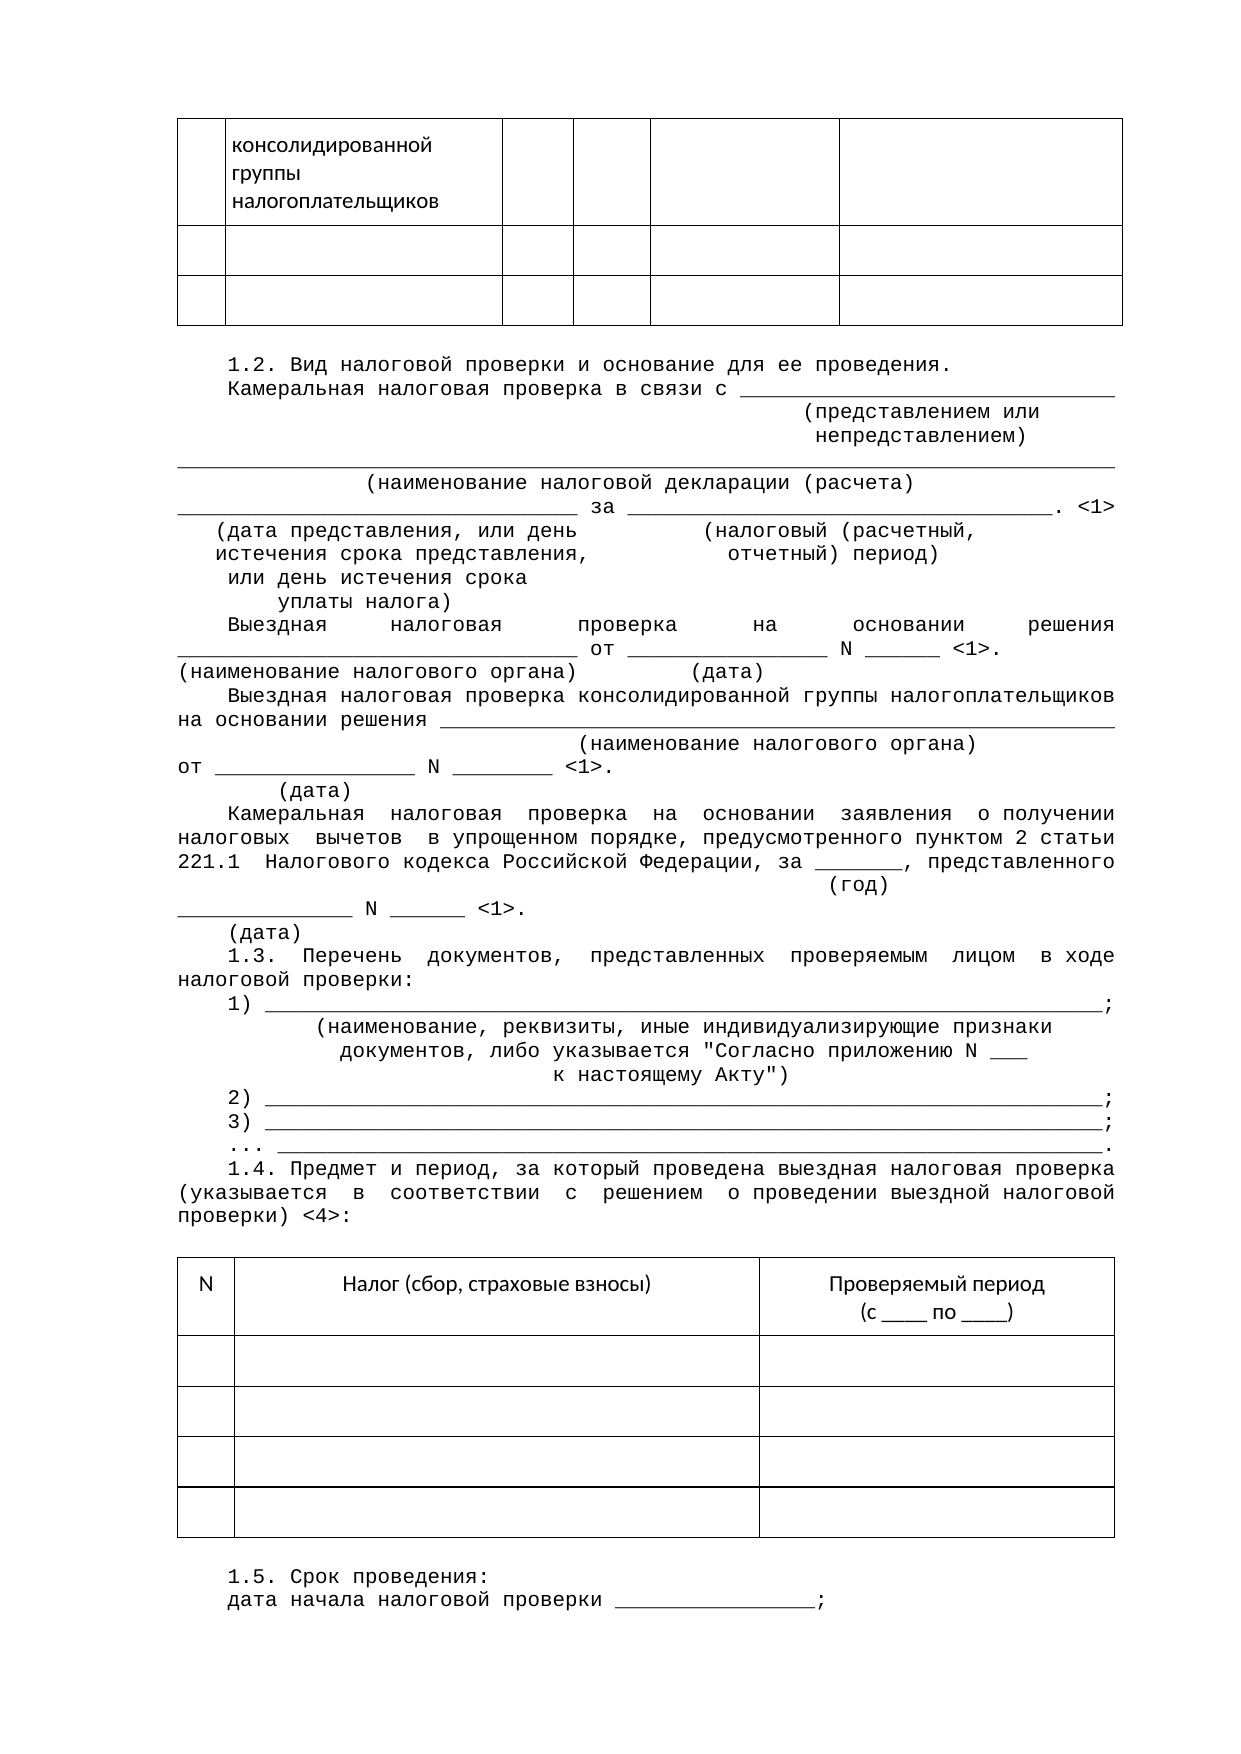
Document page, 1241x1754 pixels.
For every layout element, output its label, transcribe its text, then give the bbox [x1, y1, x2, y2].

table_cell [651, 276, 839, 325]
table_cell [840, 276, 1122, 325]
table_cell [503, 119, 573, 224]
text 1) ___________________________________________________________________; [177, 993, 1152, 1016]
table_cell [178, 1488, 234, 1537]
text ________________________________ от ________________ N ______ <1>. [177, 638, 1152, 662]
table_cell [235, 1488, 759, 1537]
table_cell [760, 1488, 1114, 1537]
text налоговой проверки: [177, 969, 1152, 993]
text или день истечения срока [177, 567, 1152, 591]
text 221.1 Налогового кодекса Российской Федерации, за _______, представленного [177, 851, 1152, 874]
text документов, либо указывается "Согласно приложению N ___ [177, 1040, 1152, 1063]
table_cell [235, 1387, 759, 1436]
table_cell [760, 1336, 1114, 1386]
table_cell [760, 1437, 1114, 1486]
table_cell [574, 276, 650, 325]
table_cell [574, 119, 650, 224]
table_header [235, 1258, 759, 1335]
text проверки) <4>: [177, 1205, 1152, 1229]
text уплаты налога) [177, 591, 1152, 614]
text к настоящему Акту") [177, 1063, 1152, 1087]
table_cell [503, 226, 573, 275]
text дата начала налоговой проверки ________________; [177, 1589, 1152, 1613]
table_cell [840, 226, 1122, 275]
text 1.3. Перечень документов, представленных проверяемым лицом в ходе [177, 945, 1152, 969]
text 1.2. Вид налоговой проверки и основание для ее проведения. [177, 354, 1152, 378]
text (дата) [177, 922, 1152, 945]
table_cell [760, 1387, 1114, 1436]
text ___________________________________________________________________________ [177, 449, 1152, 472]
text от ________________ N ________ <1>. [177, 756, 1152, 780]
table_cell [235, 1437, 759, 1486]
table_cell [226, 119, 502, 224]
text (наименование налогового органа) (дата) [177, 662, 1152, 685]
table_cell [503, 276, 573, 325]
text (наименование налогового органа) [177, 732, 1152, 756]
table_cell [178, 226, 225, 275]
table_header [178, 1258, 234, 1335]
text 3) ___________________________________________________________________; [177, 1111, 1152, 1134]
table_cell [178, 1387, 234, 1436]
text ... __________________________________________________________________. [177, 1134, 1152, 1158]
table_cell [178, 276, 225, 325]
text Выездная налоговая проверка на основании решения [177, 614, 1152, 638]
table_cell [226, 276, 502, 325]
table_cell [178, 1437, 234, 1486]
text (указывается в соответствии с решением о проведении выездной налоговой [177, 1182, 1152, 1205]
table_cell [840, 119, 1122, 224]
text ________________________________ за __________________________________. <1> [177, 496, 1152, 520]
text (год) [177, 874, 1152, 898]
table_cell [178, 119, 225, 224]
text 1.4. Предмет и период, за который проведена выездная налоговая проверка [177, 1158, 1152, 1182]
text (представлением или [177, 401, 1152, 425]
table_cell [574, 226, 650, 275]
text (дата представления, или день (налоговый (расчетный, [177, 520, 1152, 543]
text Выездная налоговая проверка консолидированной группы налогоплательщиков [177, 685, 1152, 709]
text (наименование, реквизиты, иные индивидуализирующие признаки [177, 1016, 1152, 1040]
text налоговых вычетов в упрощенном порядке, предусмотренного пунктом 2 статьи [177, 827, 1152, 851]
text (дата) [177, 780, 1152, 803]
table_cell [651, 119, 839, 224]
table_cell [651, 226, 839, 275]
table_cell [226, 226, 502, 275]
text ______________ N ______ <1>. [177, 898, 1152, 922]
text истечения срока представления, отчетный) период) [177, 543, 1152, 567]
text Камеральная налоговая проверка на основании заявления о получении [177, 803, 1152, 827]
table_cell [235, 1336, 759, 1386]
text непредставлением) [177, 425, 1152, 449]
text (наименование налоговой декларации (расчета) [177, 472, 1152, 496]
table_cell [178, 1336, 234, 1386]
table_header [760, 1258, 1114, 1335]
text 1.5. Срок проведения: [177, 1566, 1152, 1589]
text 2) ___________________________________________________________________; [177, 1087, 1152, 1111]
text Камеральная налоговая проверка в связи с ______________________________ [177, 378, 1152, 401]
text на основании решения ______________________________________________________ [177, 709, 1152, 732]
